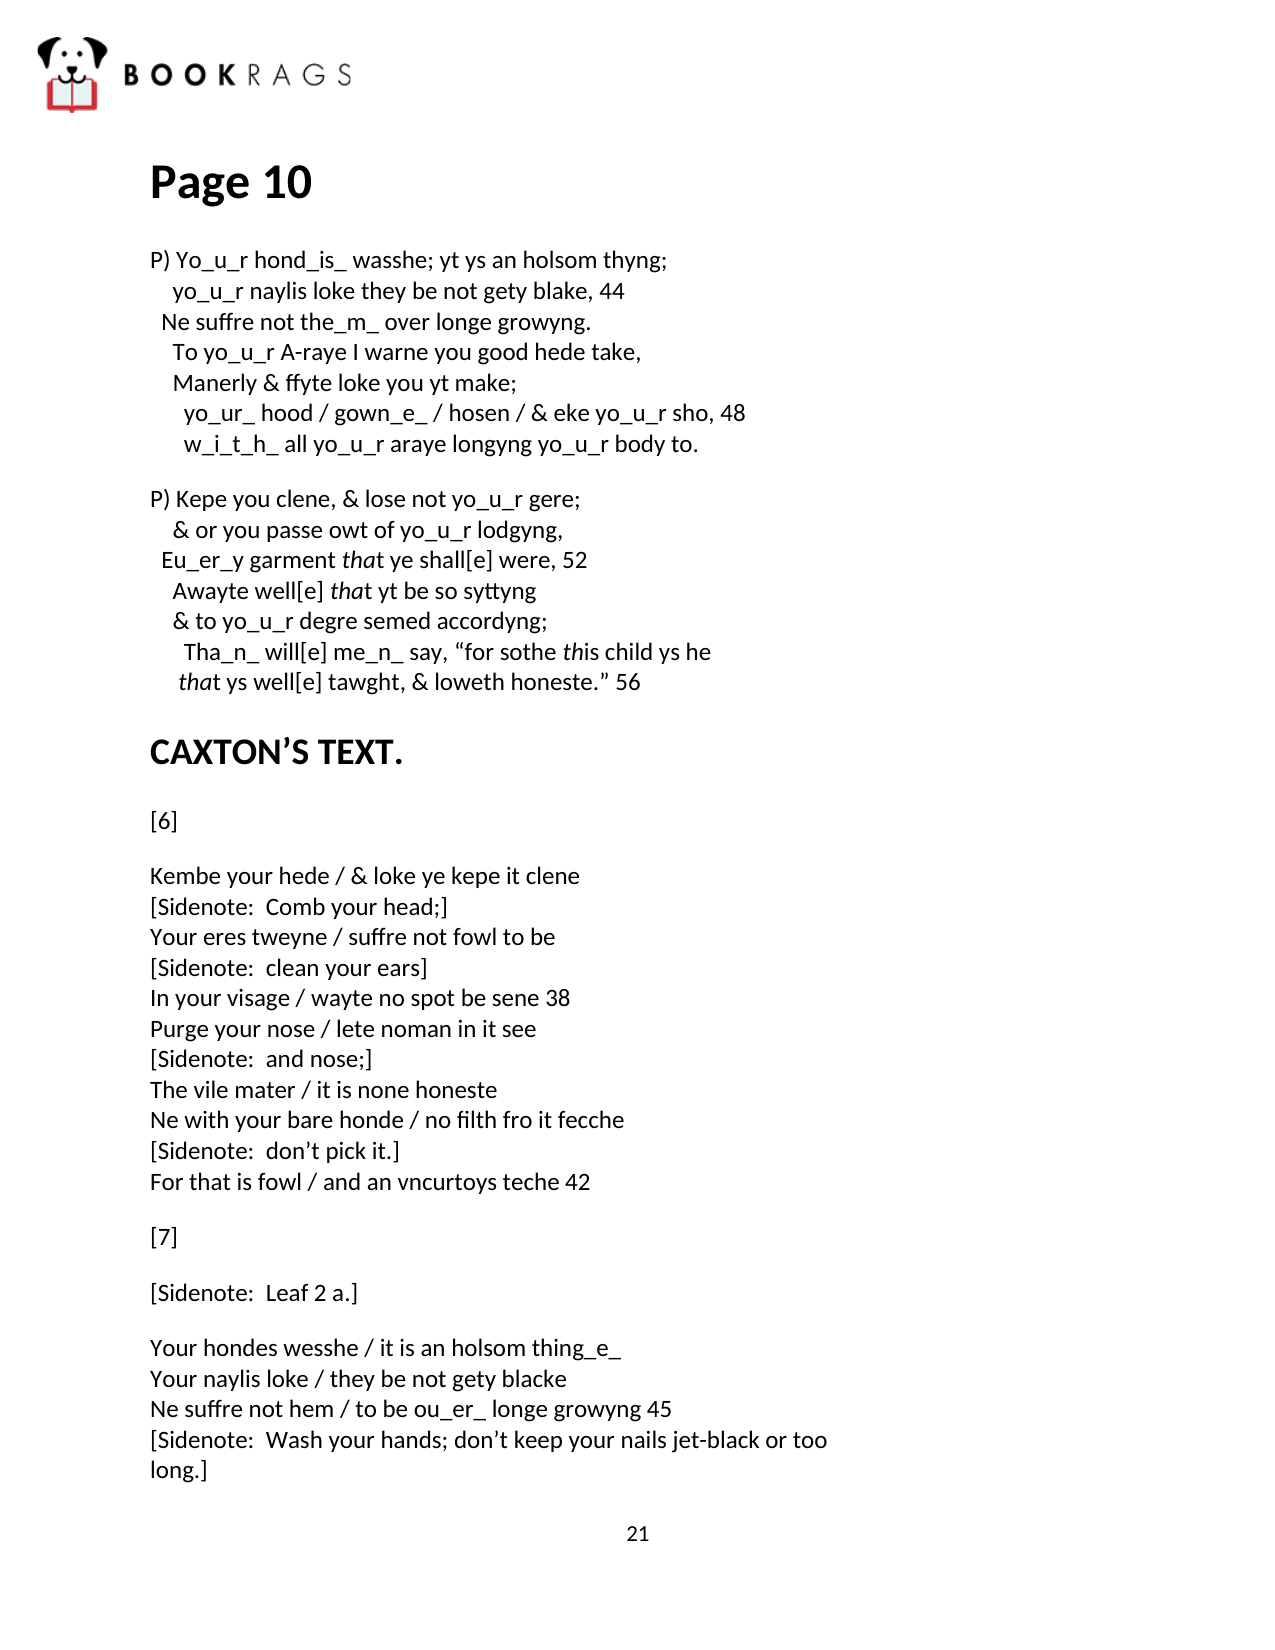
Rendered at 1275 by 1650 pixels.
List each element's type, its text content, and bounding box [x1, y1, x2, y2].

text P) Yo_u_r hond_is_ wasshe; yt ys an holsom thyng; yo_u_r naylis loke they be not gety blake, 44 Ne suffre not the_m_ over longe growyng. To yo_u_r A-raye I warne you good hede take, Manerly & ffyte loke you yt make; yo_ur_ hood / gown_e_ / hosen / & eke yo_u_r sho, 48 w_i_t_h_ all yo_u_r araye longyng yo_u_r body to. [150, 244, 1125, 458]
text [Sidenote: Leaf 2 a.] [150, 1277, 1125, 1307]
text Kembe your hede / & loke ye kepe it clene [Sidenote: Comb your head;] Your eres tweyne / suffre not fowl to be [Sidenote: clean your ears] In your visage / wayte no spot be sene 38 Purge your nose / lete noman in it see [Sidenote: and nose;] The vile mater / it is none honeste Ne with your bare honde / no filth fro it fecche [Sidenote: don’t pick it.] For that is fowl / and an vncurtoys teche 42 [150, 861, 1125, 1196]
text [7] [150, 1221, 1125, 1252]
picture [37, 37, 351, 113]
text [6] [150, 805, 1125, 836]
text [150, 1332, 1125, 1485]
text P) Kepe you clene, & lose not yo_u_r gere; & or you passe owt of yo_u_r lodgyng, Eu_er_y garment that ye shall[e] were, 52 Awayte well[e] that yt be so syttyng & to yo_u_r degre semed accordyng; Tha_n_ will[e] me_n_ say, “for sothe this child ys he that ys well[e] tawght, & loweth honeste.” 56 [150, 483, 1125, 697]
text Page 10 [150, 150, 1125, 211]
text CAXTON’S TEXT. [150, 728, 1125, 774]
